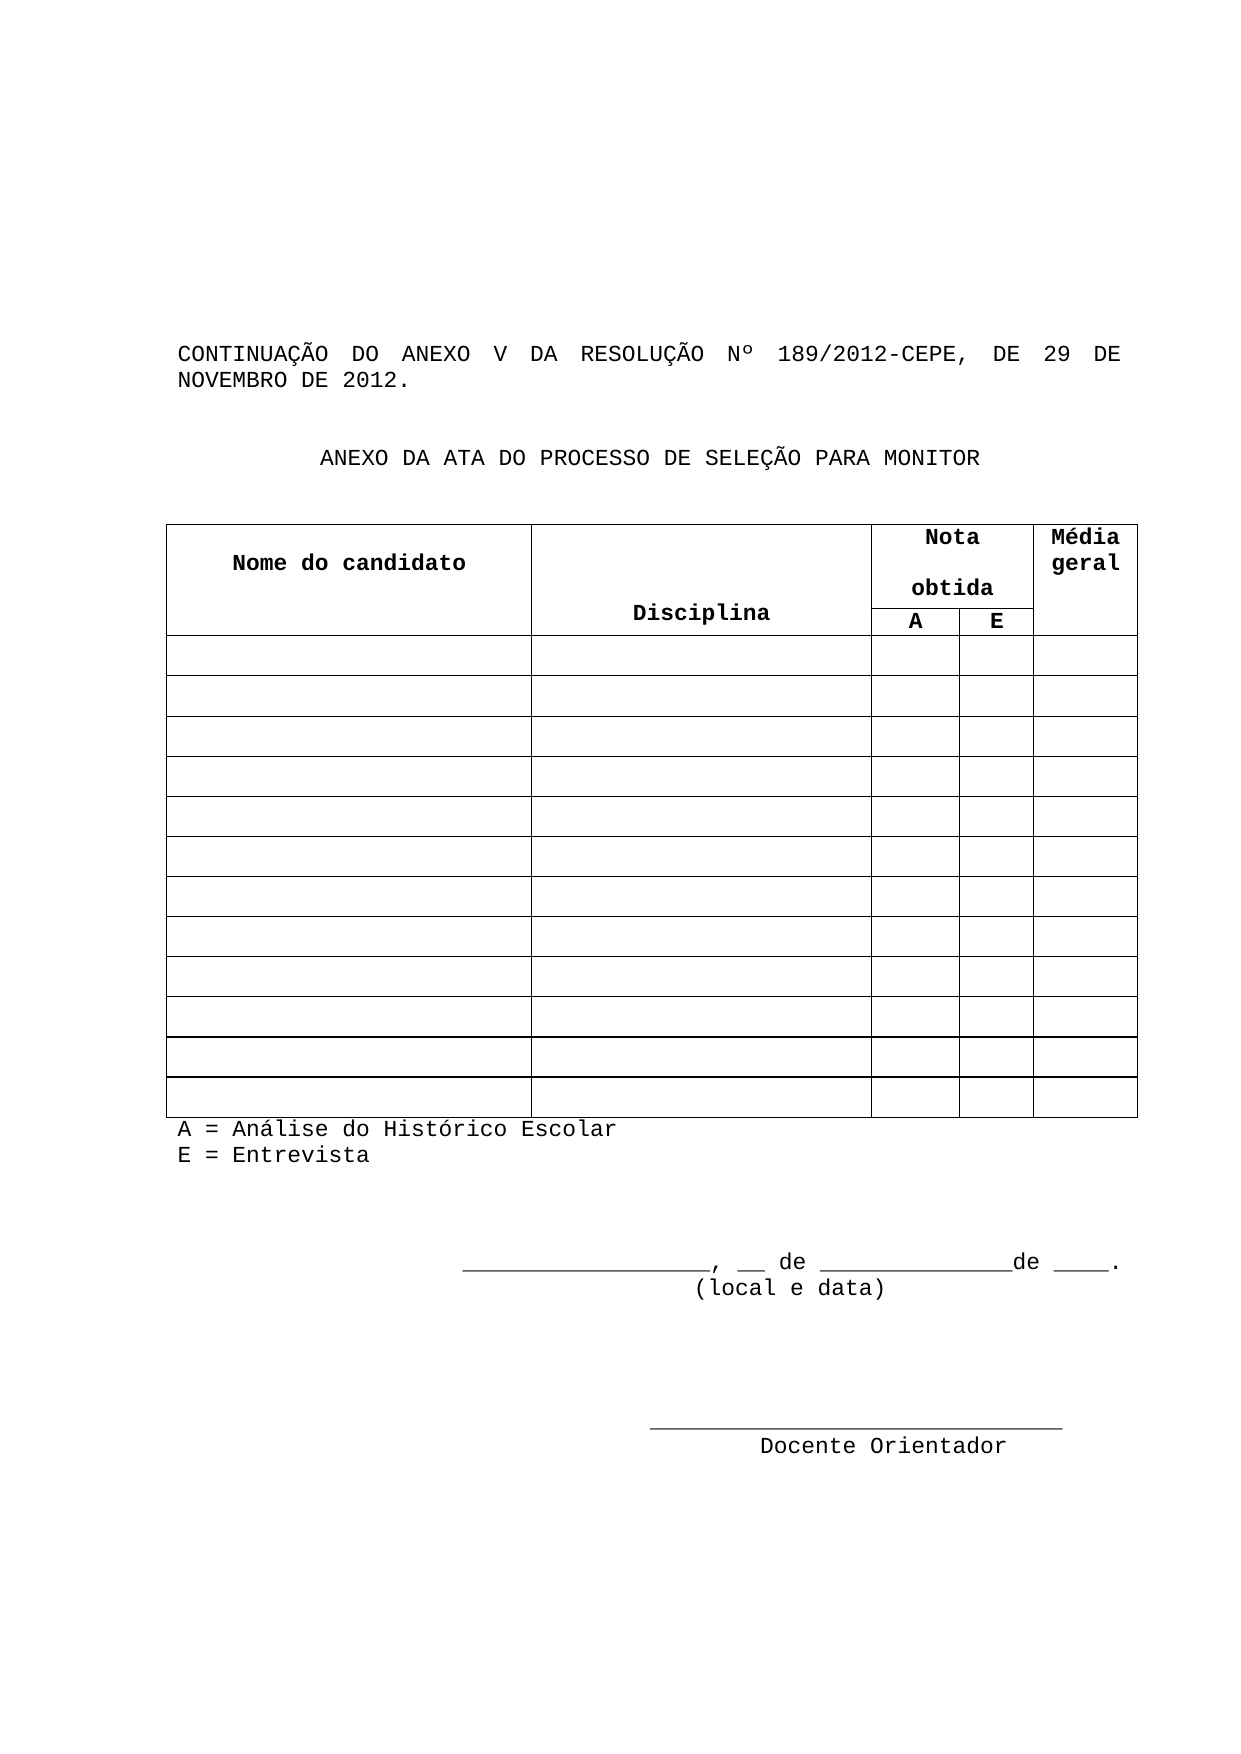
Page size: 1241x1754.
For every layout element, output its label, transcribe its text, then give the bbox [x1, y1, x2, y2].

table_cell [167, 837, 531, 876]
table_cell E [960, 609, 1033, 635]
table_cell [167, 1078, 531, 1117]
table_cell [532, 717, 871, 756]
table_cell [1034, 877, 1137, 916]
table_cell [872, 717, 959, 756]
table_cell [872, 957, 959, 996]
table_cell [532, 1038, 871, 1076]
table_cell [960, 877, 1033, 916]
text (local e data) [620, 1276, 1122, 1302]
table_cell [1034, 997, 1137, 1036]
table_cell [960, 957, 1033, 996]
table_cell [960, 997, 1033, 1036]
table_cell [1034, 717, 1137, 756]
table_cell [872, 877, 959, 916]
table_cell [167, 1038, 531, 1076]
table_cell [872, 837, 959, 876]
table_cell [960, 717, 1033, 756]
table_header Disciplina [532, 525, 871, 635]
table_cell [532, 636, 871, 675]
table_cell [167, 636, 531, 675]
text CONTINUAÇÃO DO ANEXO V DA RESOLUÇÃO Nº 189/2012-CEPE, DE 29 DE NOVEMBRO DE 2012. [177, 343, 1122, 394]
table_cell [1034, 957, 1137, 996]
table_cell [960, 757, 1033, 796]
table_cell [872, 757, 959, 796]
table_cell [532, 917, 871, 956]
table_cell [872, 1038, 959, 1076]
table_cell [167, 717, 531, 756]
table_cell [960, 676, 1033, 716]
table_cell [167, 757, 531, 796]
table_cell [167, 997, 531, 1036]
text ANEXO DA ATA DO PROCESSO DE SELEÇÃO PARA MONITOR [177, 446, 1122, 472]
table_cell [960, 636, 1033, 675]
text A = Análise do Histórico Escolar [177, 1118, 1122, 1143]
table_cell [872, 997, 959, 1036]
table_cell [1034, 1038, 1137, 1076]
table_cell [167, 957, 531, 996]
table_cell [1034, 636, 1137, 675]
table_cell [1034, 917, 1137, 956]
table_cell [532, 837, 871, 876]
table_header Nome do candidato [167, 525, 531, 635]
table_cell [872, 676, 959, 716]
table_header Nota obtida [872, 525, 1033, 608]
table_header Média geral [1034, 525, 1137, 635]
table_cell A [872, 609, 959, 635]
text E = Entrevista [177, 1143, 1122, 1169]
table_cell [960, 1078, 1033, 1117]
table_cell [167, 797, 531, 836]
table_cell [167, 917, 531, 956]
table_cell [960, 917, 1033, 956]
table_cell [532, 797, 871, 836]
table_cell [167, 877, 531, 916]
table_cell [960, 797, 1033, 836]
table_cell [532, 877, 871, 916]
table_cell [1034, 837, 1137, 876]
table_cell [960, 1038, 1033, 1076]
table_cell [532, 676, 871, 716]
table_cell [872, 636, 959, 675]
table_cell [532, 957, 871, 996]
table_cell [1034, 676, 1137, 716]
table_cell [532, 997, 871, 1036]
text __________________, __ de ______________de ____. [177, 1250, 1122, 1276]
table_cell [872, 797, 959, 836]
table_cell [1034, 1078, 1137, 1117]
table_cell [960, 837, 1033, 876]
table_cell [1034, 797, 1137, 836]
text ______________________________ [650, 1380, 1122, 1434]
table_cell [872, 1078, 959, 1117]
table_cell [532, 1078, 871, 1117]
table_cell [167, 676, 531, 716]
table_cell [532, 757, 871, 796]
table_cell [872, 917, 959, 956]
table_cell [1034, 757, 1137, 796]
text Docente Orientador [177, 1434, 1122, 1460]
